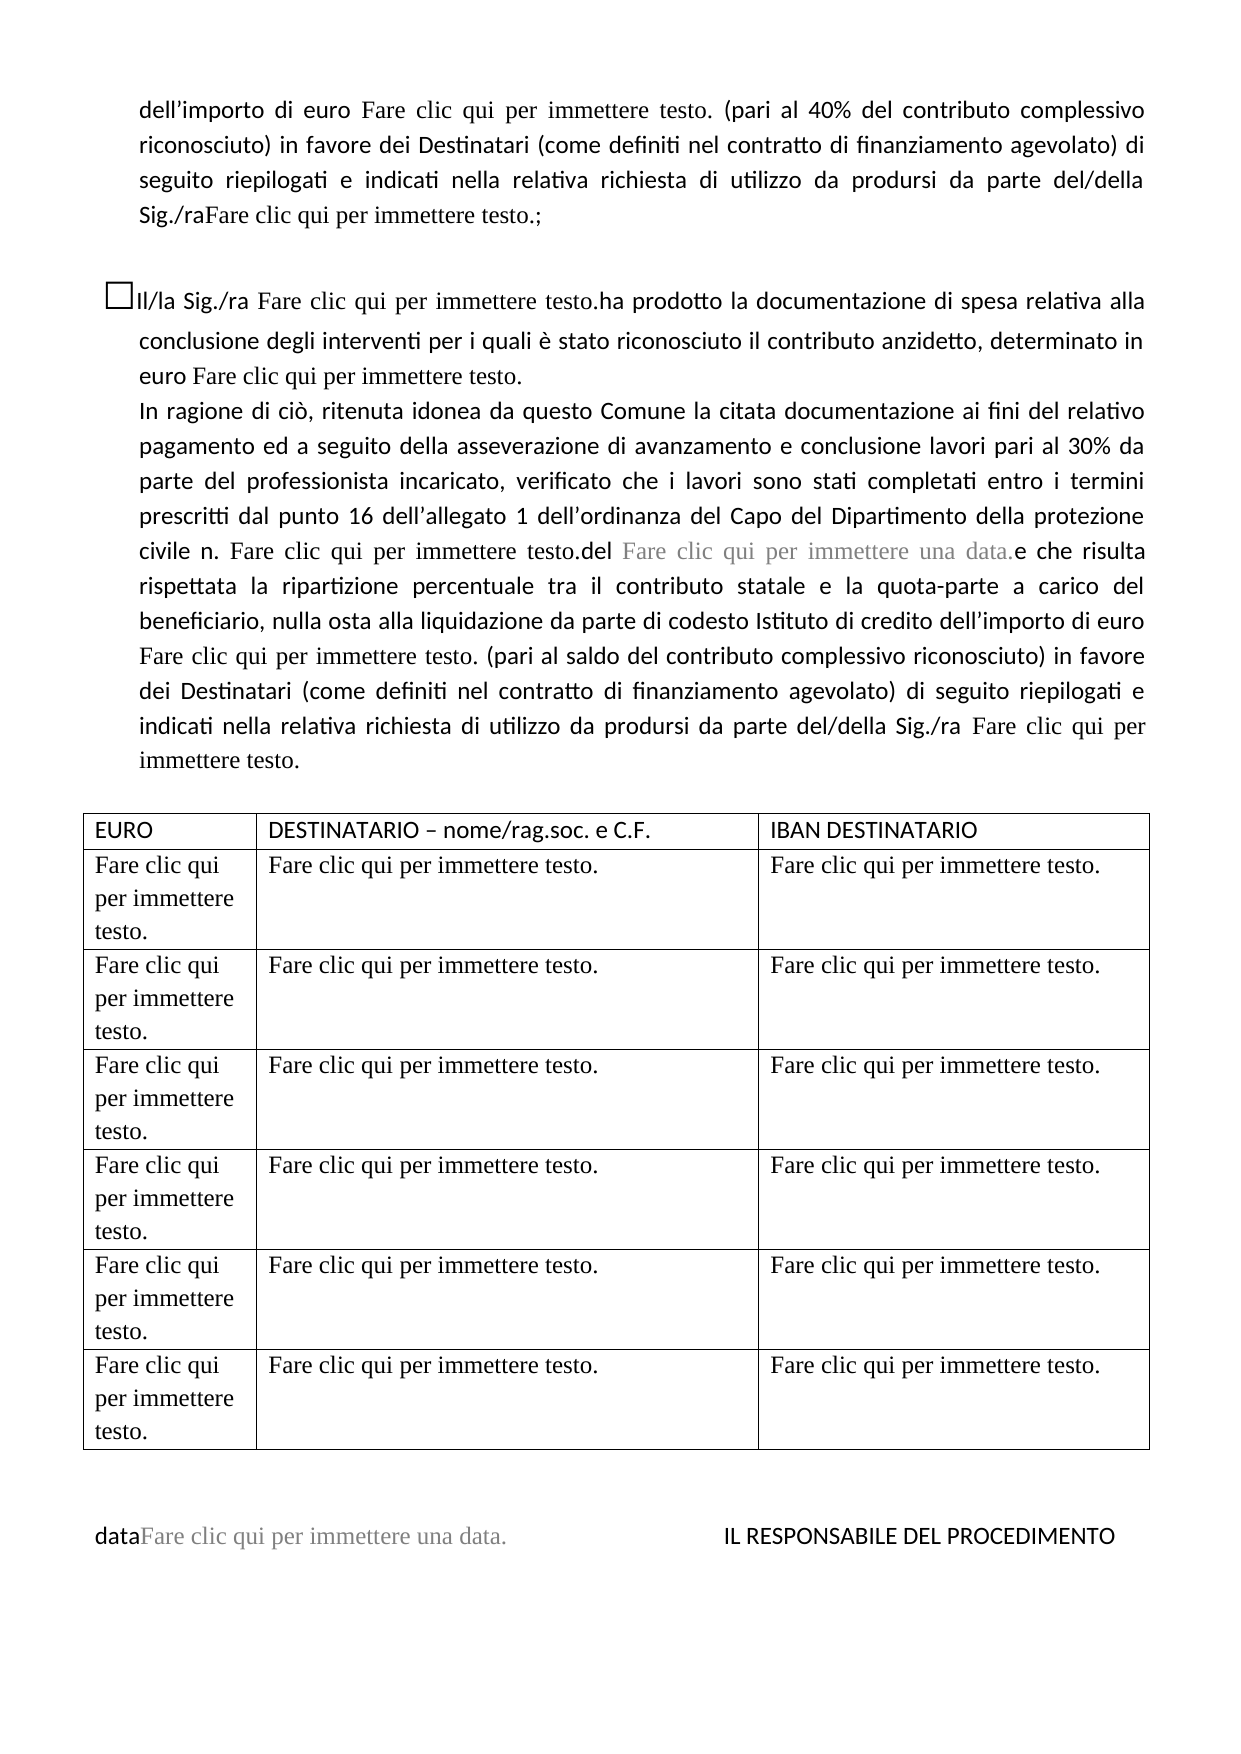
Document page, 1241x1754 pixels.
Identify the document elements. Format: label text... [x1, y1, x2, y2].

table_header IBAN DESTINATARIO [759, 814, 1149, 849]
table_header DESTINATARIO – nome/rag.soc. e C.F. [257, 814, 758, 849]
text data IL RESPONSABILE DEL PROCEDIMENTO [94, 1520, 1146, 1551]
text In ragione di ciò, ritenuta idonea da questo Comune la citata documentazione ai fini del relativo pagamento ed a seguito della asseverazione di avanzamento e conclusione lavori pari al 30% da parte del professionista incaricato, verificato che i lavori sono stati completati entro i termini prescritti dal punto 16 dell’allegato 1 dell’ordinanza del Capo del Dipartimento della protezione civile n. del e che risulta rispettata la ripartizione percentuale tra il contributo statale e la quota-parte a carico del beneficiario, nulla osta alla liquidazione da parte di codesto Istituto di credito dell’importo di euro (pari al saldo del contributo complessivo riconosciuto) in favore dei Destinatari (come definiti nel contratto di finanziamento agevolato) di seguito riepilogati e indicati nella relativa richiesta di utilizzo da prodursi da parte del/della Sig./ra [139, 395, 1146, 773]
text Il/la Sig./ra ha prodotto la documentazione di spesa relativa alla conclusione degli interventi per i quali è stato riconosciuto il contributo anzidetto, determinato in euro [94, 269, 1146, 391]
table_header EURO [84, 814, 256, 849]
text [139, 94, 1146, 230]
